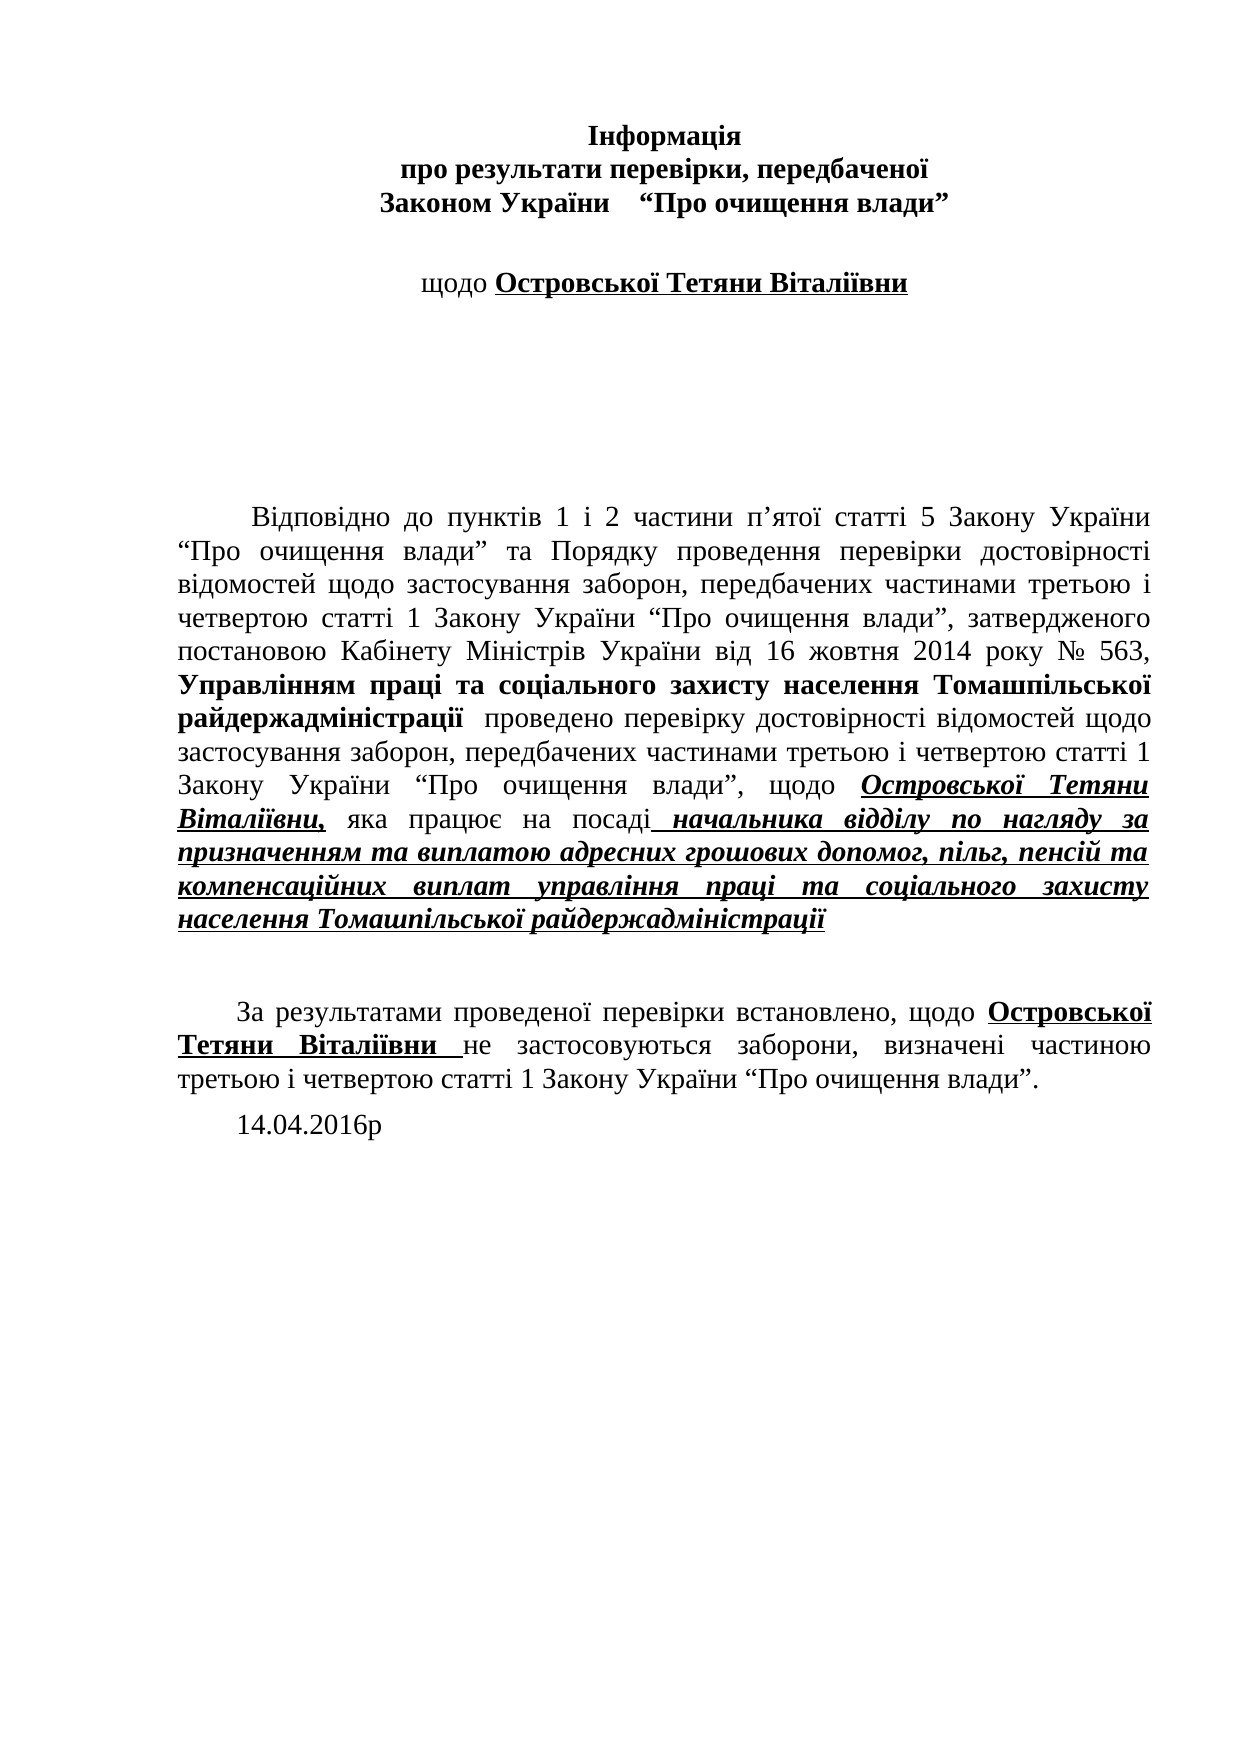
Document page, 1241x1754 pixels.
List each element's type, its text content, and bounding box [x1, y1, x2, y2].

text Відповідно до пунктів 1 і 2 частини п’ятої статті 5 Закону України “Про очищення влади” та Порядку проведення перевірки достовірності відомостей щодо застосування заборон, передбачених частинами третьою і четвертою статті 1 Закону України “Про очищення влади”, затвердженого постановою Кабінету Міністрів України від 16 жовтня 2014 року № 563, Управлінням праці та соціального захисту населення Томашпільської райдержадміністрації проведено перевірку достовірності відомостей щодо застосування заборон, передбачених частинами третьою і четвертою статті 1 Закону України “Про очищення влади”, щодо Островської Тетяни Віталіївни, яка працює на посаді начальника відділу по нагляду за призначенням та виплатою адресних грошових допомог, пільг, пенсій та компенсаційних виплат управління праці та соціального захисту населення Томашпільської райдержадміністрації [177, 499, 1152, 935]
text За результатами проведеної перевірки встановлено, щодо Островської Тетяни Віталіївни не застосовуються заборони, визначені частиною третьою і четвертою статті 1 Закону України “Про очищення влади”. [177, 994, 1152, 1094]
text про результати перевірки, передбаченої [177, 152, 1152, 185]
text Законом України “Про очищення влади” [177, 185, 1152, 219]
text Інформація [177, 118, 1152, 152]
text 14.04.2016р [177, 1107, 1152, 1140]
text щодо Островської Тетяни Віталіївни [177, 265, 1152, 298]
